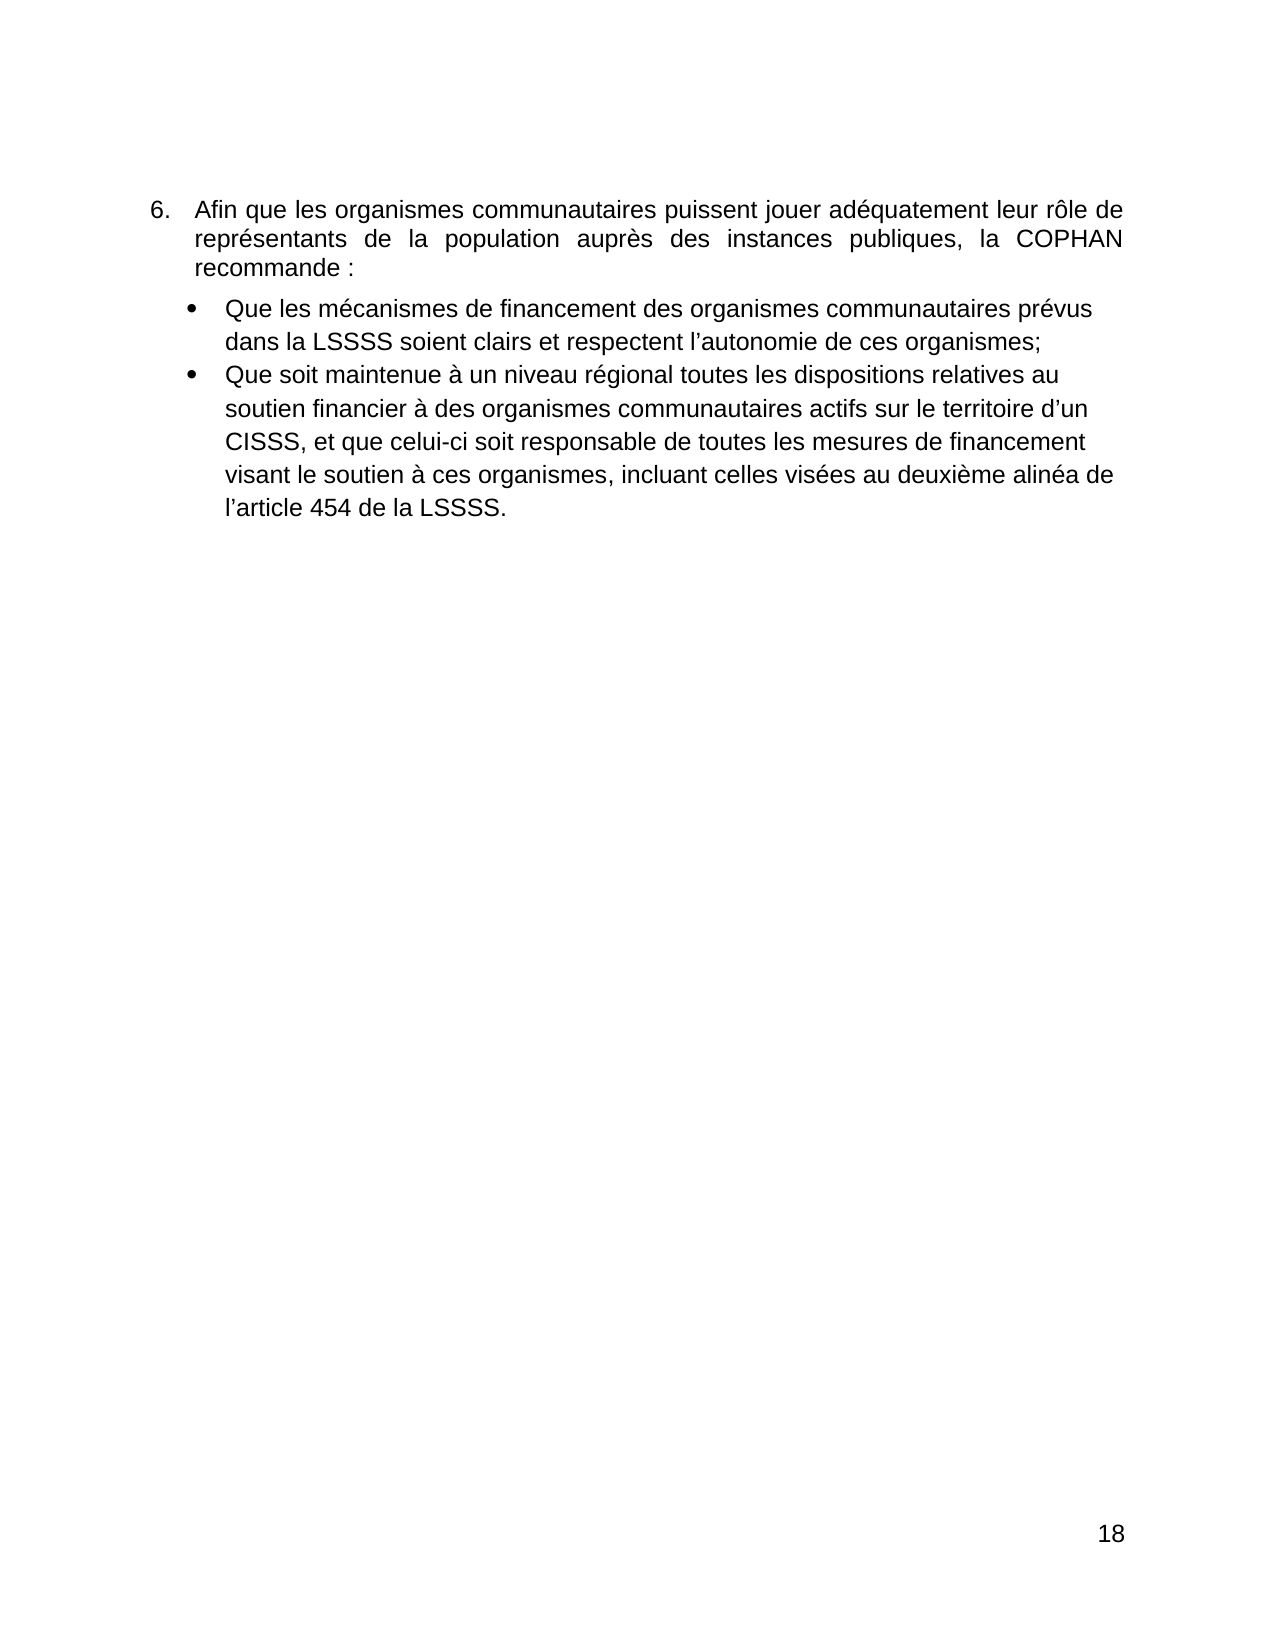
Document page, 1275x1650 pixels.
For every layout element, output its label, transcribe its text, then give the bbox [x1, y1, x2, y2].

list Que soit maintenue à un niveau régional toutes les dispositions relatives au soutien financier à des organismes communautaires actifs sur le territoire d’un CISSS, et que celui-ci soit responsable de toutes les mesures de financement visant le soutien à ces organismes, incluant celles visées au deuxième alinéa de l’article 454 de la LSSSS. [187, 360, 1125, 521]
list Que les mécanismes de financement des organismes communautaires prévus dans la LSSSS soient clairs et respectent l’autonomie de ces organismes; [187, 294, 1125, 356]
text 6. Afin que les organismes communautaires puissent jouer adéquatement leur rôle de représentants de la population auprès des instances publiques, la COPHAN recommande : [150, 196, 1125, 282]
